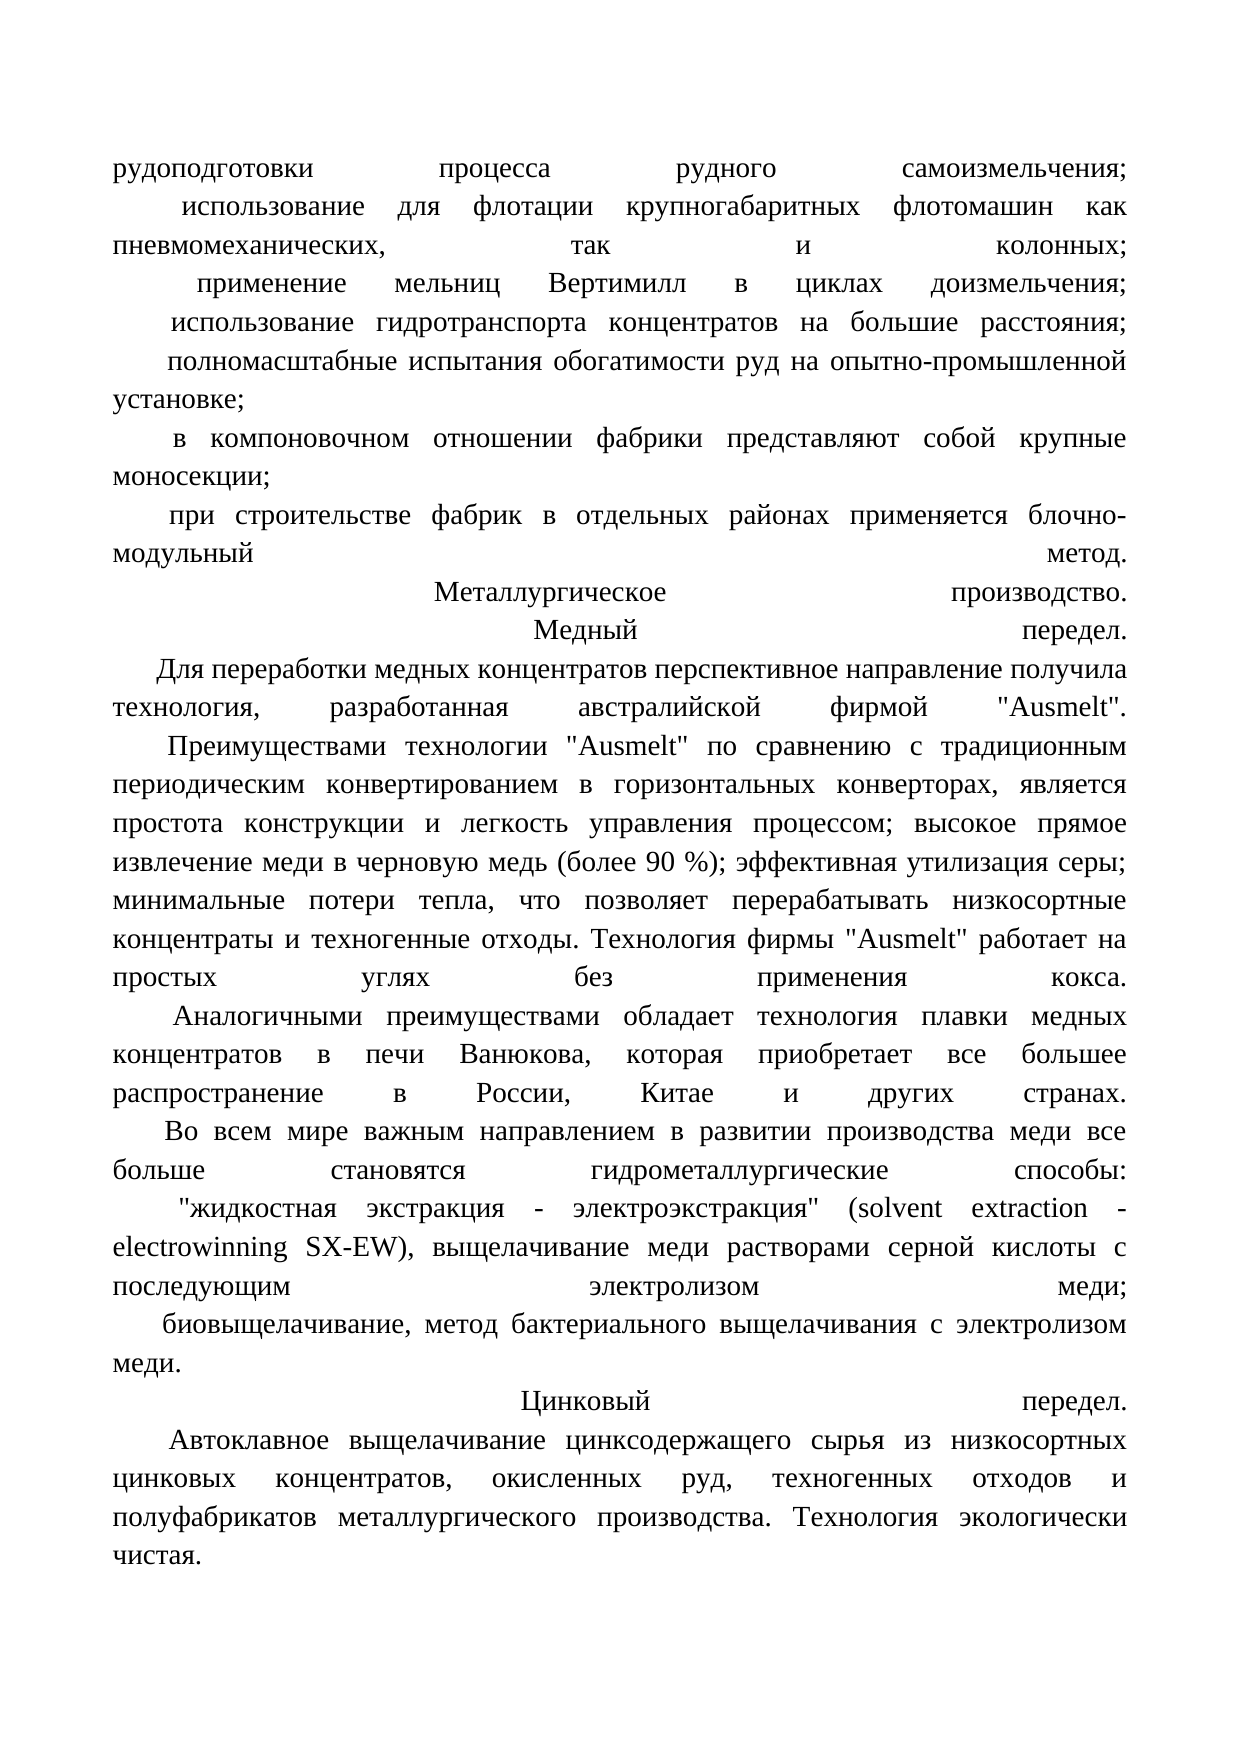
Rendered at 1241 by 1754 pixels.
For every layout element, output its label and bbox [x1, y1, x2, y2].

text [112, 150, 1128, 1571]
